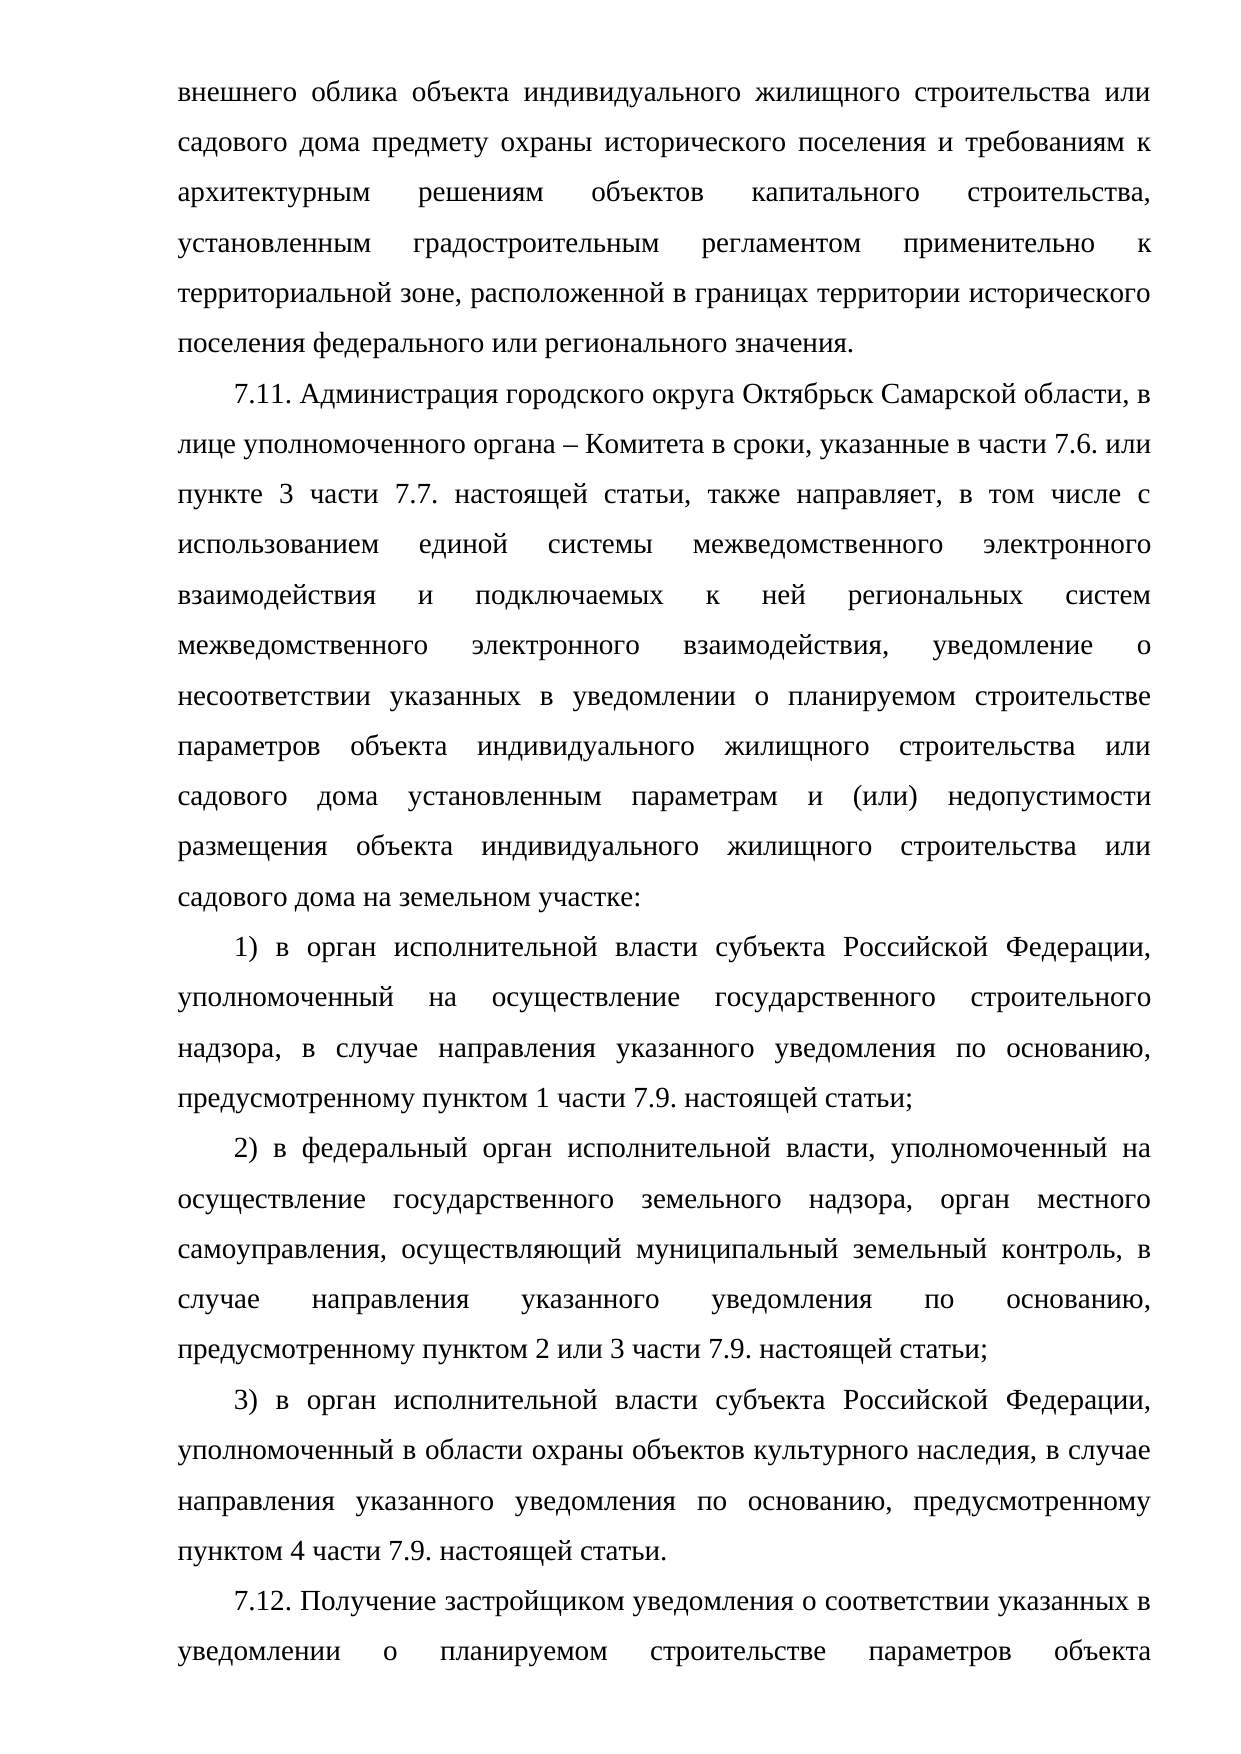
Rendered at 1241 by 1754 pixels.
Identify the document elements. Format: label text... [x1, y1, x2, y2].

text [177, 1583, 1152, 1667]
text 3) в орган исполнительной власти субъекта Российской Федерации, уполномоченный в области охраны объектов культурного наследия, в случае направления указанного уведомления по основанию, предусмотренному пунктом 4 части 7.9. настоящей статьи. [177, 1382, 1152, 1566]
text 1) в орган исполнительной власти субъекта Российской Федерации, уполномоченный на осуществление государственного строительного надзора, в случае направления указанного уведомления по основанию, предусмотренному пунктом 1 части 7.9. настоящей статьи; [177, 929, 1152, 1114]
text 7.11. Администрация городского округа Октябрьск Самарской области, в лице уполномоченного органа – Комитета в сроки, указанные в части 7.6. или пункте 3 части 7.7. настоящей статьи, также направляет, в том числе с использованием единой системы межведомственного электронного взаимодействия и подключаемых к ней региональных систем межведомственного электронного взаимодействия, уведомление о несоответствии указанных в уведомлении о планируемом строительстве параметров объекта индивидуального жилищного строительства или садового дома установленным параметрам и (или) недопустимости размещения объекта индивидуального жилищного строительства или садового дома на земельном участке: [177, 376, 1152, 912]
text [177, 74, 1152, 359]
text 2) в федеральный орган исполнительной власти, уполномоченный на осуществление государственного земельного надзора, орган местного самоуправления, осуществляющий муниципальный земельный контроль, в случае направления указанного уведомления по основанию, предусмотренному пунктом 2 или 3 части 7.9. настоящей статьи; [177, 1130, 1152, 1365]
